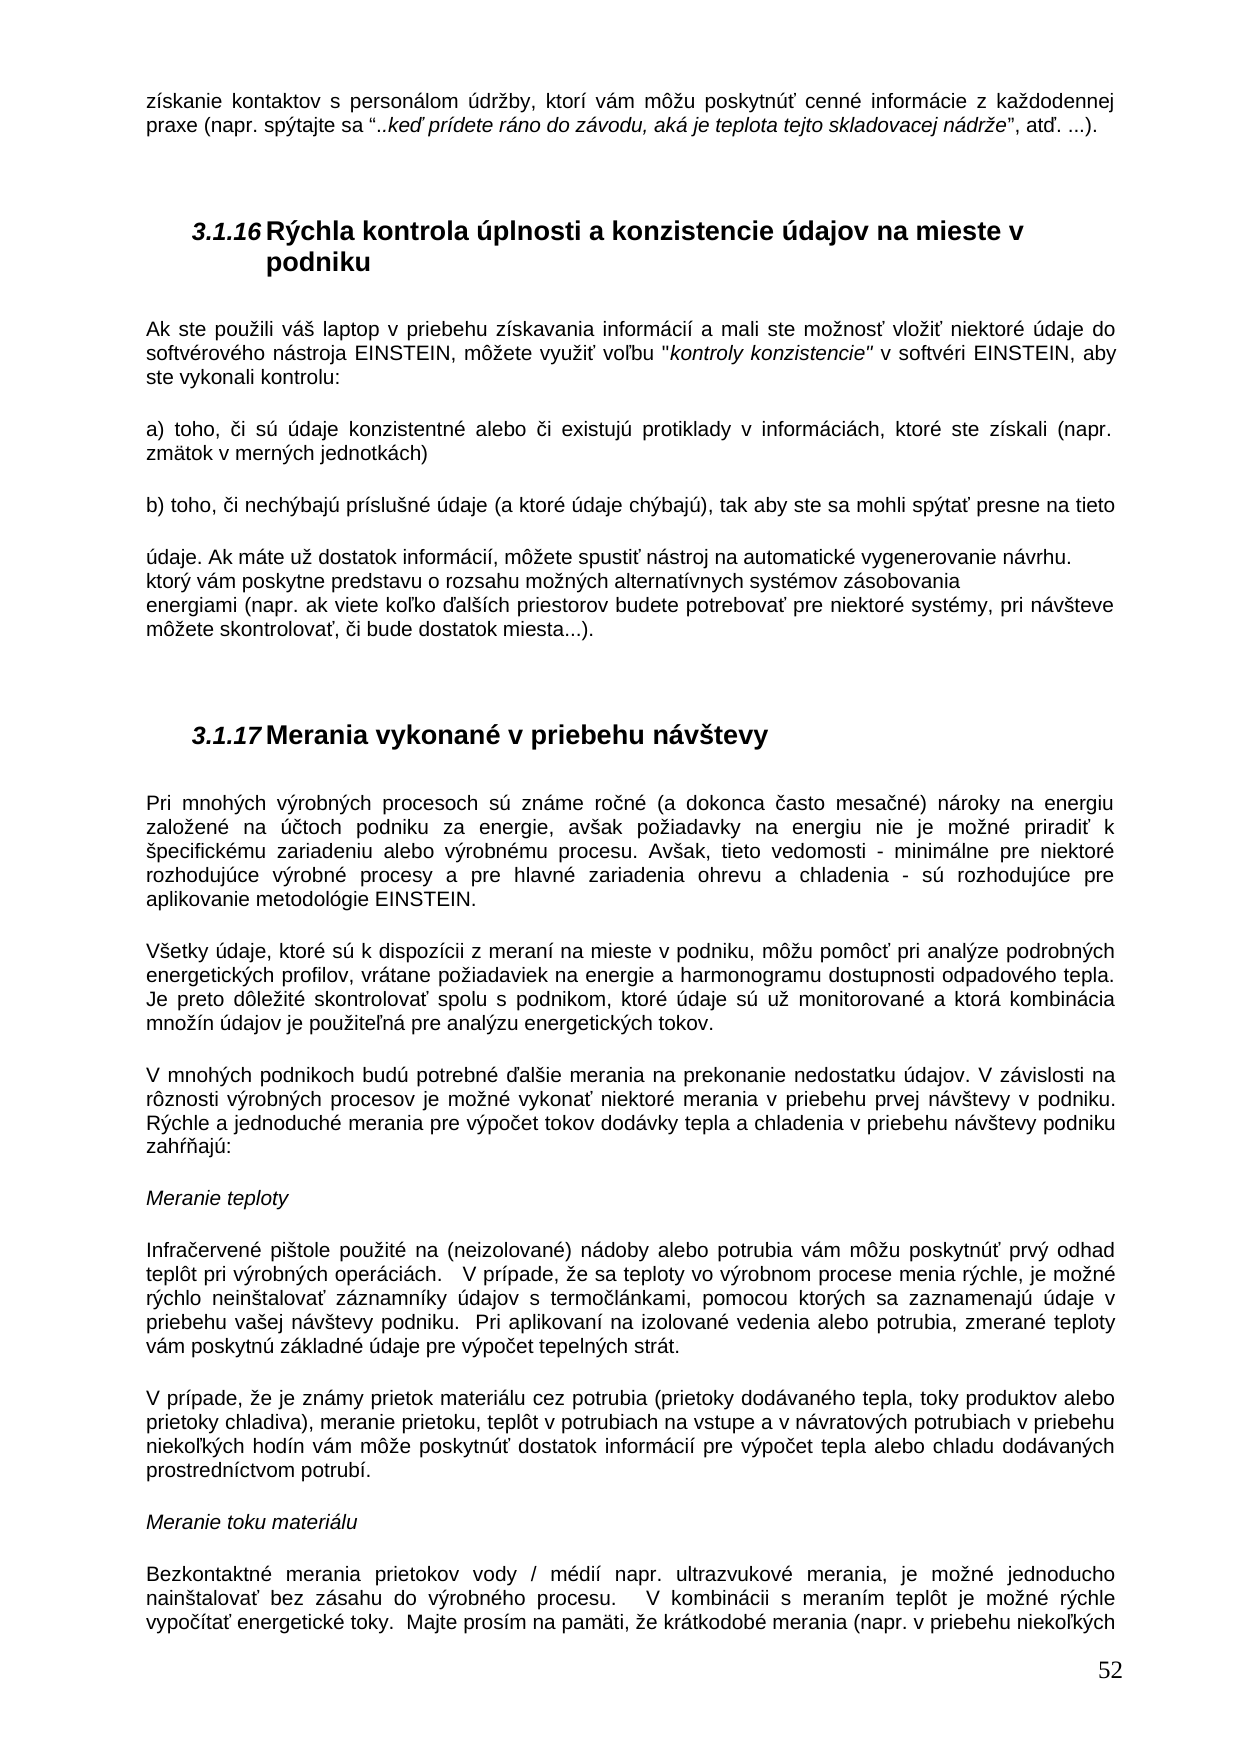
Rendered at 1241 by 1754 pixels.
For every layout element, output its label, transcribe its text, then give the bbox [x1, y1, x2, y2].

text ktorý vám poskytne predstavu o rozsahu možných alternatívnych systémov zásobovania [146, 575, 1115, 593]
text b) toho, či nechýbajú príslušné údaje (a ktoré údaje chýbajú), tak aby ste sa mohli spýtať presne na tieto údaje. Ak máte už dostatok informácií, môžete spustiť nástroj na automatické vygenerovanie návrhu.0} [146, 471, 1116, 575]
text V prípade, že je známy prietok materiálu cez potrubia (prietoky dodávaného tepla, toky produktov alebo prietoky chladiva), meranie prietoku, teplôt v potrubiach na vstupe a v návratových potrubiach v priebehu niekoľkých hodín vám môže poskytnúť dostatok informácií pre výpočet tepla alebo chladu dodávaných prostredníctvom potrubí. [146, 1386, 1116, 1482]
subtitle Rýchla kontrola úplnosti a konzistencie údajov na mieste v podniku [192, 215, 1123, 277]
text a) toho, či sú údaje konzistentné alebo či existujú protiklady v informáciách, ktoré ste získali (napr. zmätok v merných jednotkách) [146, 417, 1114, 465]
subtitle Merania vykonané v priebehu návštevy [192, 719, 1123, 750]
text Pri mnohých výrobných procesoch sú známe ročné (a dokonca často mesačné) nároky na energiu založené na účtoch podniku za energie, avšak požiadavky na energiu nie je možné priradiť k špecifickému zariadeniu alebo výrobnému procesu. Avšak, tieto vedomosti - minimálne pre niektoré rozhodujúce výrobné procesy a pre hlavné zariadenia ohrevu a chladenia - sú rozhodujúce pre aplikovanie metodológie EINSTEIN. [146, 791, 1115, 911]
text energiami (napr. ak viete koľko ďalších priestorov budete potrebovať pre niektoré systémy, pri návšteve môžete skontrolovať, či bude dostatok miesta...). [146, 593, 1116, 641]
text Meranie teploty [146, 1186, 432, 1210]
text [146, 1562, 1116, 1634]
text Ak ste použili váš laptop v priebehu získavania informácií a mali ste možnosť vložiť niektoré údaje do softvérového nástroja EINSTEIN, môžete využiť voľbu "kontroly konzistencie" v softvéri EINSTEIN, aby ste vykonali kontrolu: [146, 317, 1117, 389]
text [146, 89, 1116, 137]
text Meranie toku materiálu [146, 1510, 408, 1534]
text V mnohých podnikoch budú potrebné ďalšie merania na prekonanie nedostatku údajov. V závislosti na rôznosti výrobných procesov je možné vykonať niektoré merania v priebehu prvej návštevy v podniku. Rýchle a jednoduché merania pre výpočet tokov dodávky tepla a chladenia v priebehu návštevy podniku zahŕňajú: [146, 1062, 1117, 1158]
text Infračervené pištole použité na (neizolované) nádoby alebo potrubia vám môžu poskytnúť prvý odhad teplôt pri výrobných operáciách. V prípade, že sa teploty vo výrobnom procese menia rýchle, je možné rýchlo neinštalovať záznamníky údajov s termočlánkami, pomocou ktorých sa zaznamenajú údaje v priebehu vašej návštevy podniku. Pri aplikovaní na izolované vedenia alebo potrubia, zmerané teploty vám poskytnú základné údaje pre výpočet tepelných strát. [146, 1238, 1117, 1358]
text Všetky údaje, ktoré sú k dispozícii z meraní na mieste v podniku, môžu pomôcť pri analýze podrobných energetických profilov, vrátane požiadaviek na energie a harmonogramu dostupnosti odpadového tepla. Je preto dôležité skontrolovať spolu s podnikom, ktoré údaje sú už monitorované a ktorá kombinácia množín údajov je použiteľná pre analýzu energetických tokov. [146, 938, 1116, 1034]
